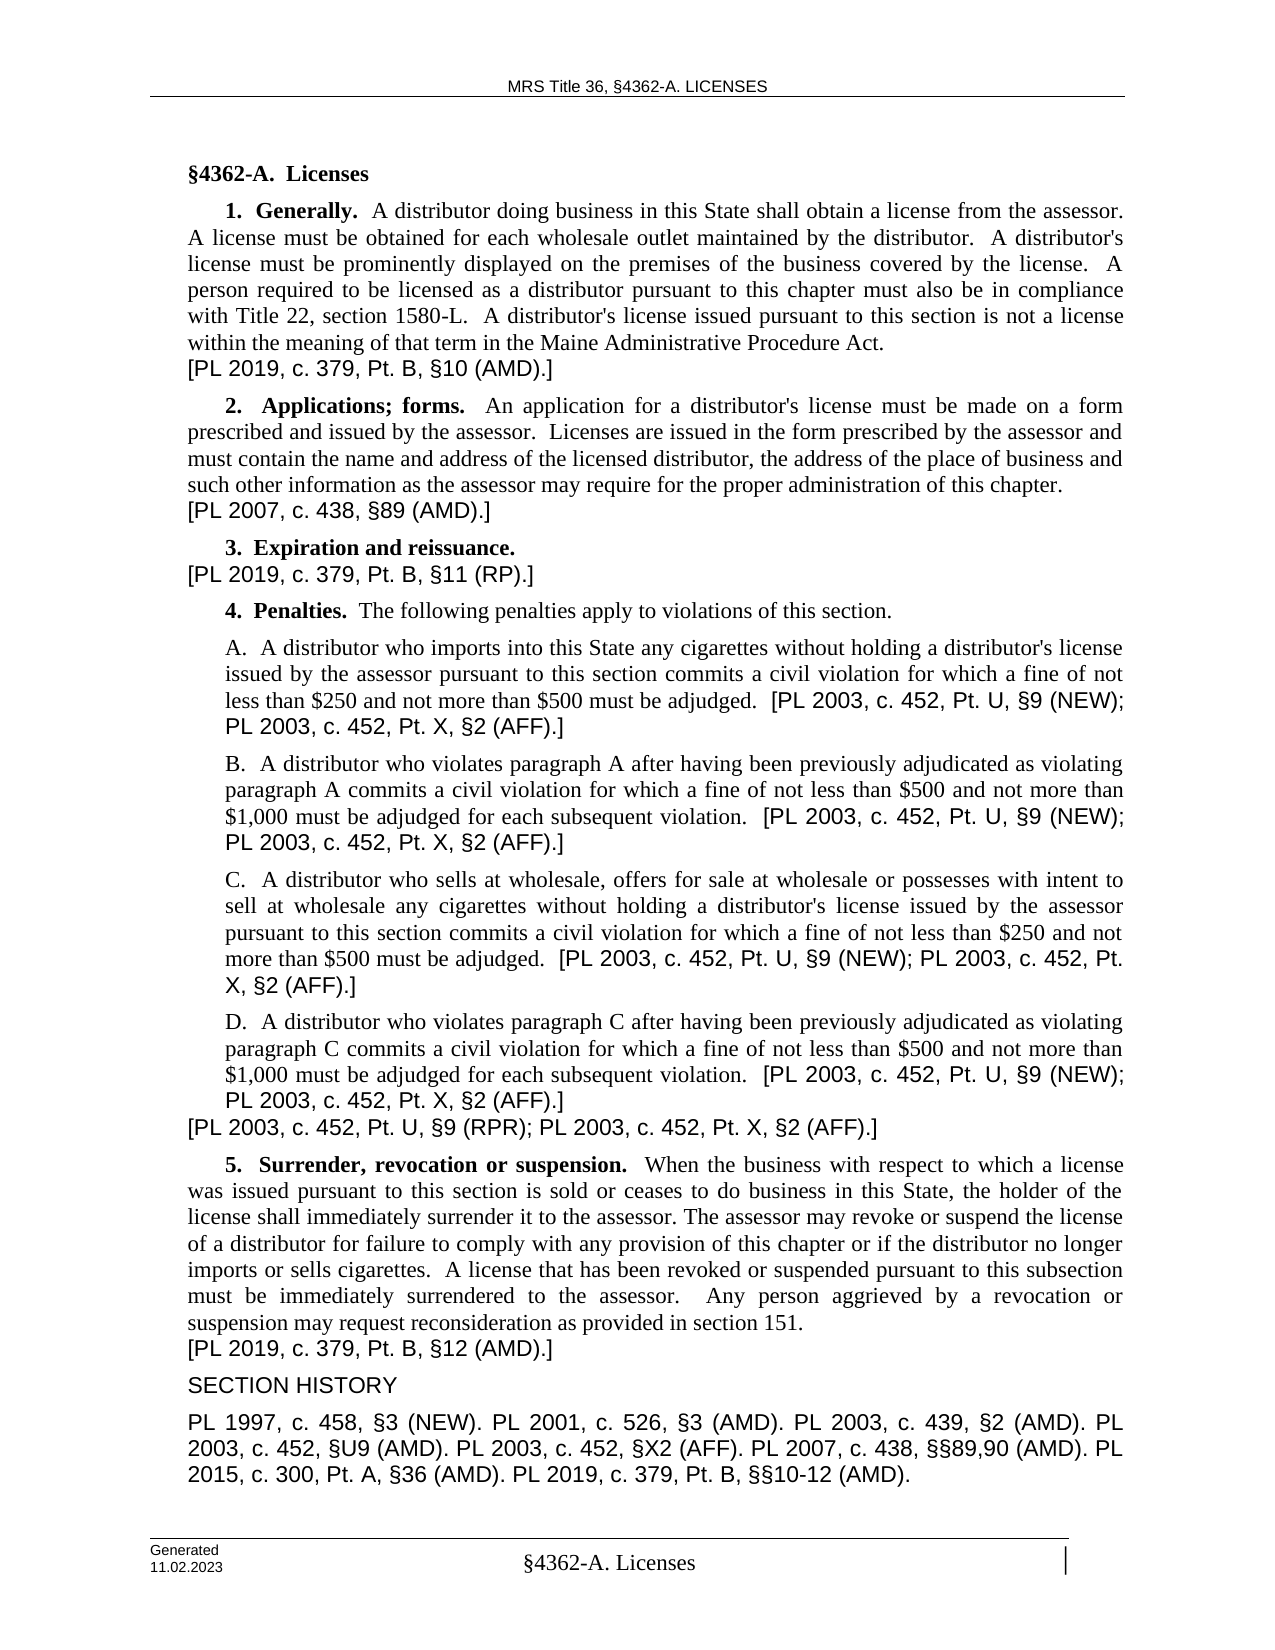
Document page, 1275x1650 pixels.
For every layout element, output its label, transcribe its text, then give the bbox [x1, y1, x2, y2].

text SECTION HISTORY [187, 1372, 1125, 1398]
text C. A distributor who sells at wholesale, offers for sale at wholesale or possesses with intent to sell at wholesale any cigarettes without holding a distributor's license issued by the assessor pursuant to this section commits a civil violation for which a fine of not less than $250 and not more than $500 must be adjudged. [PL 2003, c. 452, Pt. U, §9 (NEW); PL 2003, c. 452, Pt. X, §2 (AFF).] [225, 866, 1125, 998]
text [PL 2019, c. 379, Pt. B, §11 (RP).] [187, 561, 1125, 587]
text [PL 2019, c. 379, Pt. B, §12 (AMD).] [187, 1335, 1125, 1361]
text 1. Generally. A distributor doing business in this State shall obtain a license from the assessor. A license must be obtained for each wholesale outlet maintained by the distributor. A distributor's license must be prominently displayed on the premises of the business covered by the license. A person required to be licensed as a distributor pursuant to this chapter must also be in compliance with Title 22, section 1580‑L. A distributor's license issued pursuant to this section is not a license within the meaning of that term in the Maine Administrative Procedure Act. [187, 197, 1125, 355]
text [PL 2007, c. 438, §89 (AMD).] [187, 497, 1125, 524]
text 2. Applications; forms. An application for a distributor's license must be made on a form prescribed and issued by the assessor. Licenses are issued in the form prescribed by the assessor and must contain the name and address of the licensed distributor, the address of the place of business and such other information as the assessor may require for the proper administration of this chapter. [187, 392, 1125, 497]
text D. A distributor who violates paragraph C after having been previously adjudicated as violating paragraph C commits a civil violation for which a fine of not less than $500 and not more than $1,000 must be adjudged for each subsequent violation. [PL 2003, c. 452, Pt. U, §9 (NEW); PL 2003, c. 452, Pt. X, §2 (AFF).] [225, 1008, 1125, 1114]
text [PL 2003, c. 452, Pt. U, §9 (RPR); PL 2003, c. 452, Pt. X, §2 (AFF).] [187, 1114, 1125, 1140]
text 3. Expiration and reissuance. [187, 534, 1125, 561]
text PL 1997, c. 458, §3 (NEW). PL 2001, c. 526, §3 (AMD). PL 2003, c. 439, §2 (AMD). PL 2003, c. 452, §U9 (AMD). PL 2003, c. 452, §X2 (AFF). PL 2007, c. 438, §§89,90 (AMD). PL 2015, c. 300, Pt. A, §36 (AMD). PL 2019, c. 379, Pt. B, §§10-12 (AMD). [187, 1409, 1125, 1488]
text 4. Penalties. The following penalties apply to violations of this section. [187, 597, 1125, 624]
text §4362-A. Licenses [187, 160, 1125, 187]
text 5. Surrender, revocation or suspension. When the business with respect to which a license was issued pursuant to this section is sold or ceases to do business in this State, the holder of the license shall immediately surrender it to the assessor. The assessor may revoke or suspend the license of a distributor for failure to comply with any provision of this chapter or if the distributor no longer imports or sells cigarettes. A license that has been revoked or suspended pursuant to this subsection must be immediately surrendered to the assessor. Any person aggrieved by a revocation or suspension may request reconsideration as provided in section 151. [187, 1151, 1125, 1335]
text [PL 2019, c. 379, Pt. B, §10 (AMD).] [187, 355, 1125, 382]
text A. A distributor who imports into this State any cigarettes without holding a distributor's license issued by the assessor pursuant to this section commits a civil violation for which a fine of not less than $250 and not more than $500 must be adjudged. [PL 2003, c. 452, Pt. U, §9 (NEW); PL 2003, c. 452, Pt. X, §2 (AFF).] [225, 634, 1125, 740]
text B. A distributor who violates paragraph A after having been previously adjudicated as violating paragraph A commits a civil violation for which a fine of not less than $500 and not more than $1,000 must be adjudged for each subsequent violation. [PL 2003, c. 452, Pt. U, §9 (NEW); PL 2003, c. 452, Pt. X, §2 (AFF).] [225, 750, 1125, 856]
